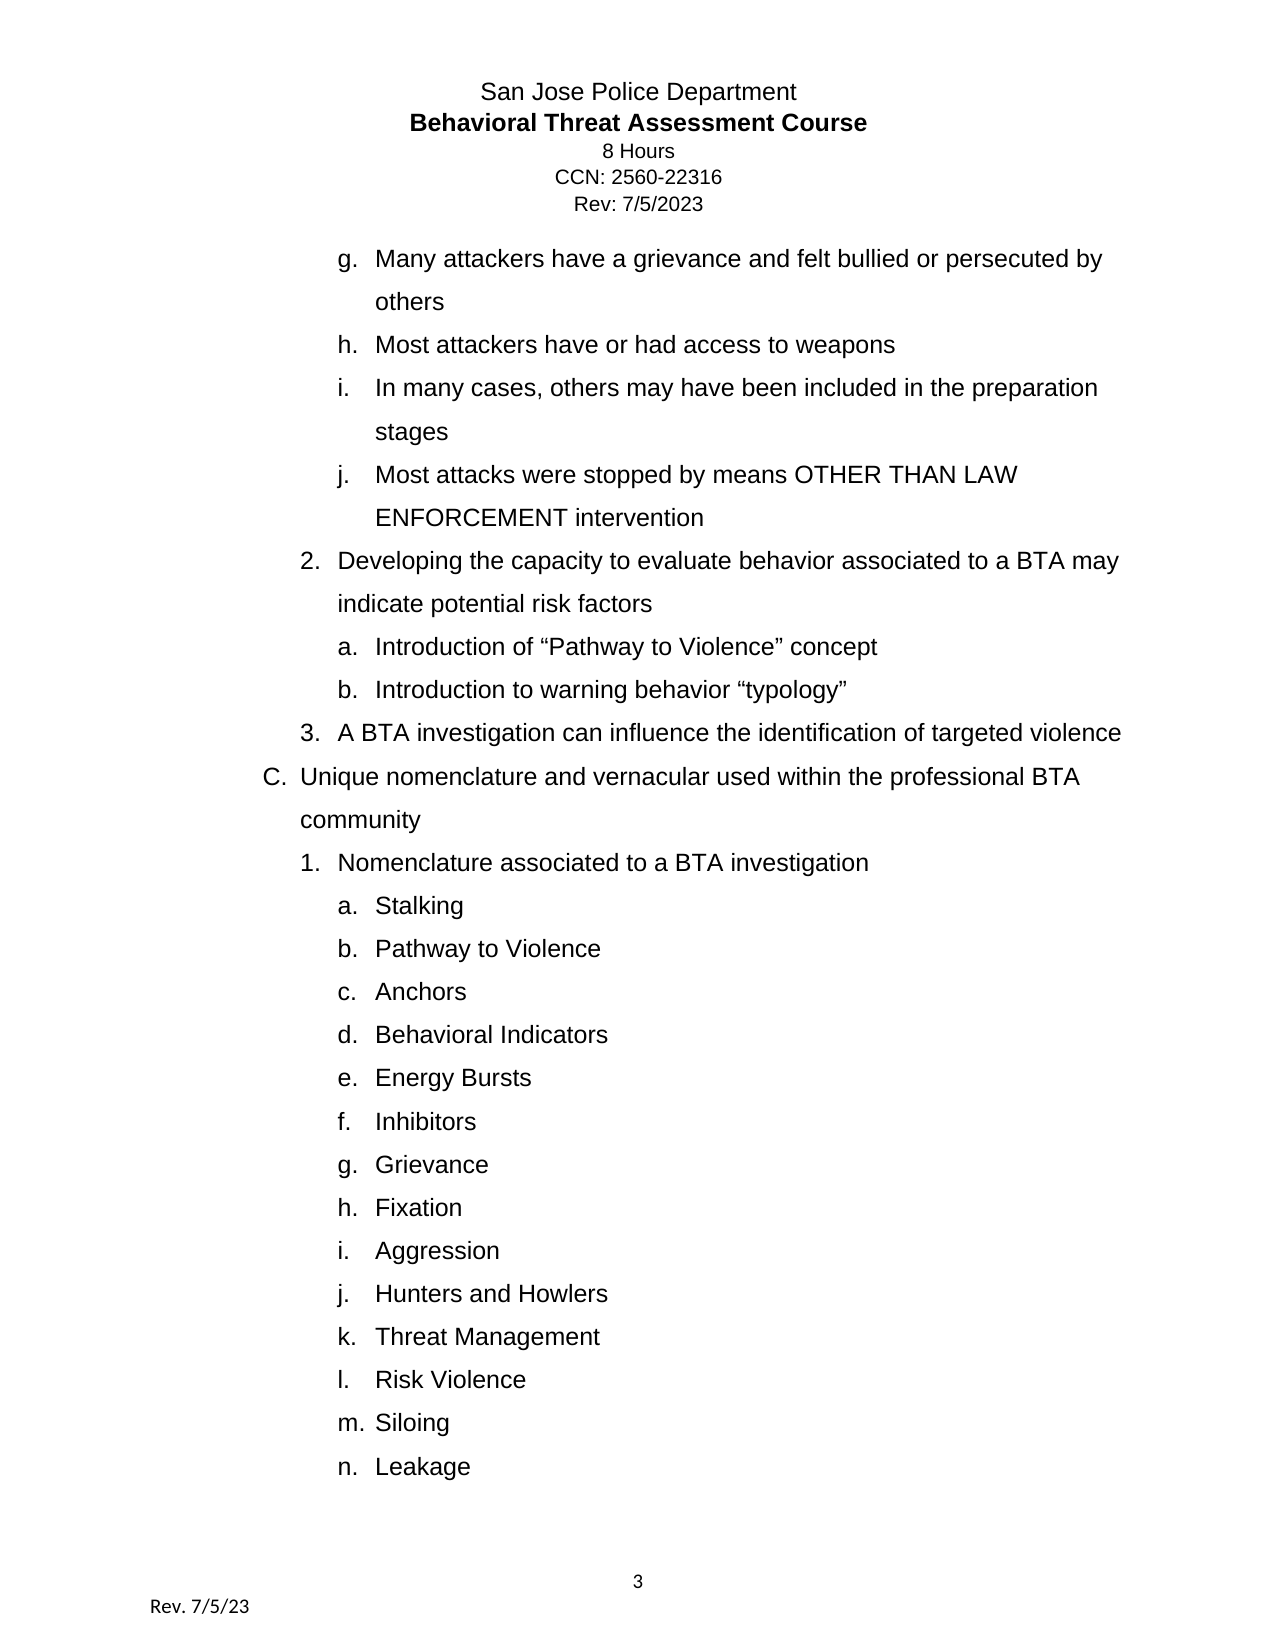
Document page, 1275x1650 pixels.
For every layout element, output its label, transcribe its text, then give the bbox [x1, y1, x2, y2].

list Energy Bursts [337, 1063, 1125, 1092]
list Developing the capacity to evaluate behavior associated to a BTA may indicate potential risk factors [300, 546, 1125, 618]
list Fixation [337, 1193, 1125, 1222]
list Introduction to warning behavior “typology” [337, 675, 1125, 704]
list In many cases, others may have been included in the preparation stages [337, 373, 1125, 445]
list Anchors [337, 977, 1125, 1006]
list Many attackers have a grievance and felt bullied or persecuted by others [337, 244, 1125, 316]
list Stalking [337, 891, 1125, 920]
list Risk Violence [337, 1365, 1125, 1394]
list Most attackers have or had access to weapons [337, 330, 1125, 359]
list Introduction of “Pathway to Violence” concept [337, 632, 1125, 661]
list Grievance [337, 1150, 1125, 1178]
list Hunters and Howlers [337, 1279, 1125, 1308]
list Behavioral Indicators [337, 1020, 1125, 1049]
list Siloing [337, 1408, 1125, 1437]
list Inhibitors [337, 1107, 1125, 1135]
list Aggression [337, 1236, 1125, 1265]
list Unique nomenclature and vernacular used within the professional BTA community [262, 762, 1125, 833]
list A BTA investigation can influence the identification of targeted violence [300, 718, 1125, 747]
list Most attacks were stopped by means OTHER THAN LAW ENFORCEMENT intervention [337, 460, 1125, 532]
list Leakage [337, 1452, 1125, 1480]
list Threat Management [337, 1322, 1125, 1351]
list Nomenclature associated to a BTA investigation [300, 848, 1125, 877]
list Pathway to Violence [337, 934, 1125, 963]
